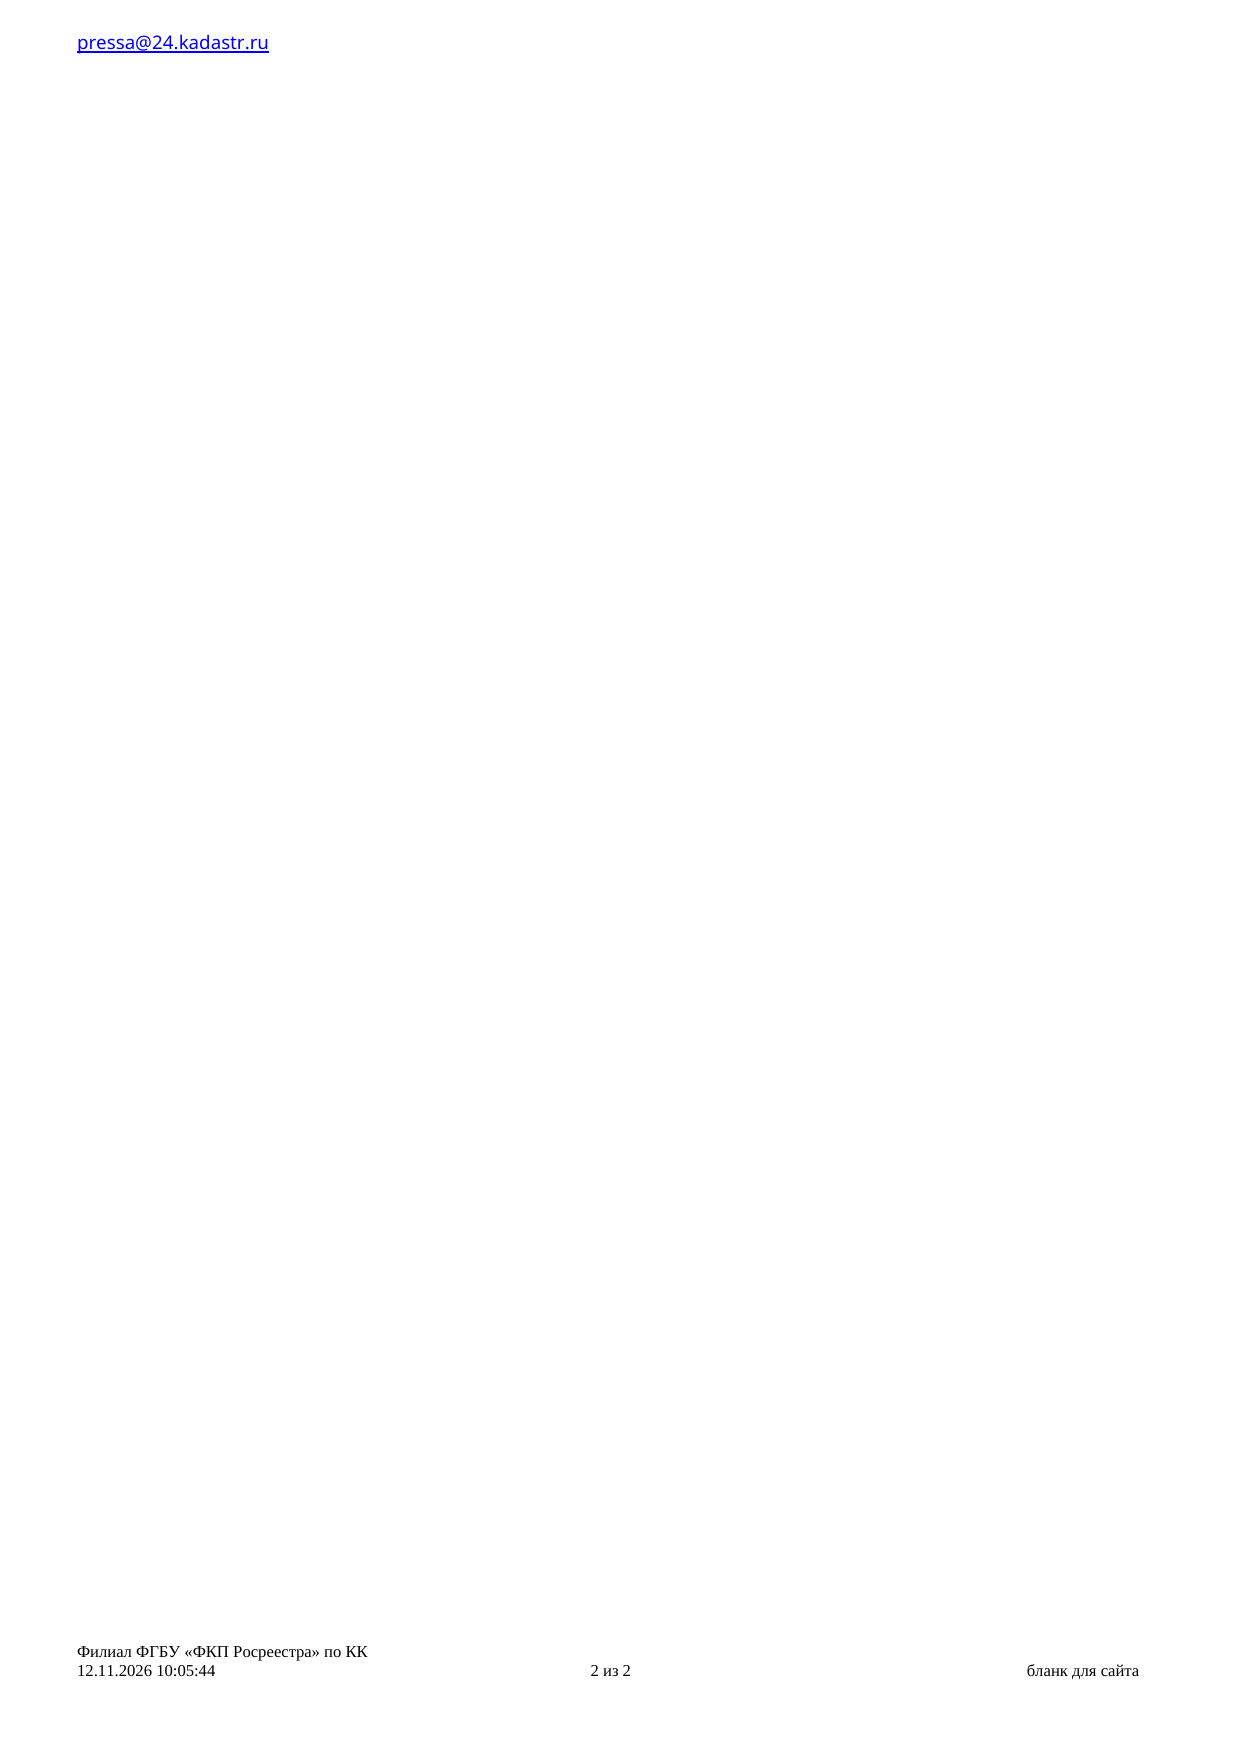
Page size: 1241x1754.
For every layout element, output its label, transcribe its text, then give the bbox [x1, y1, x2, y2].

text pressa@24.kadastr.ru [77, 29, 1196, 55]
